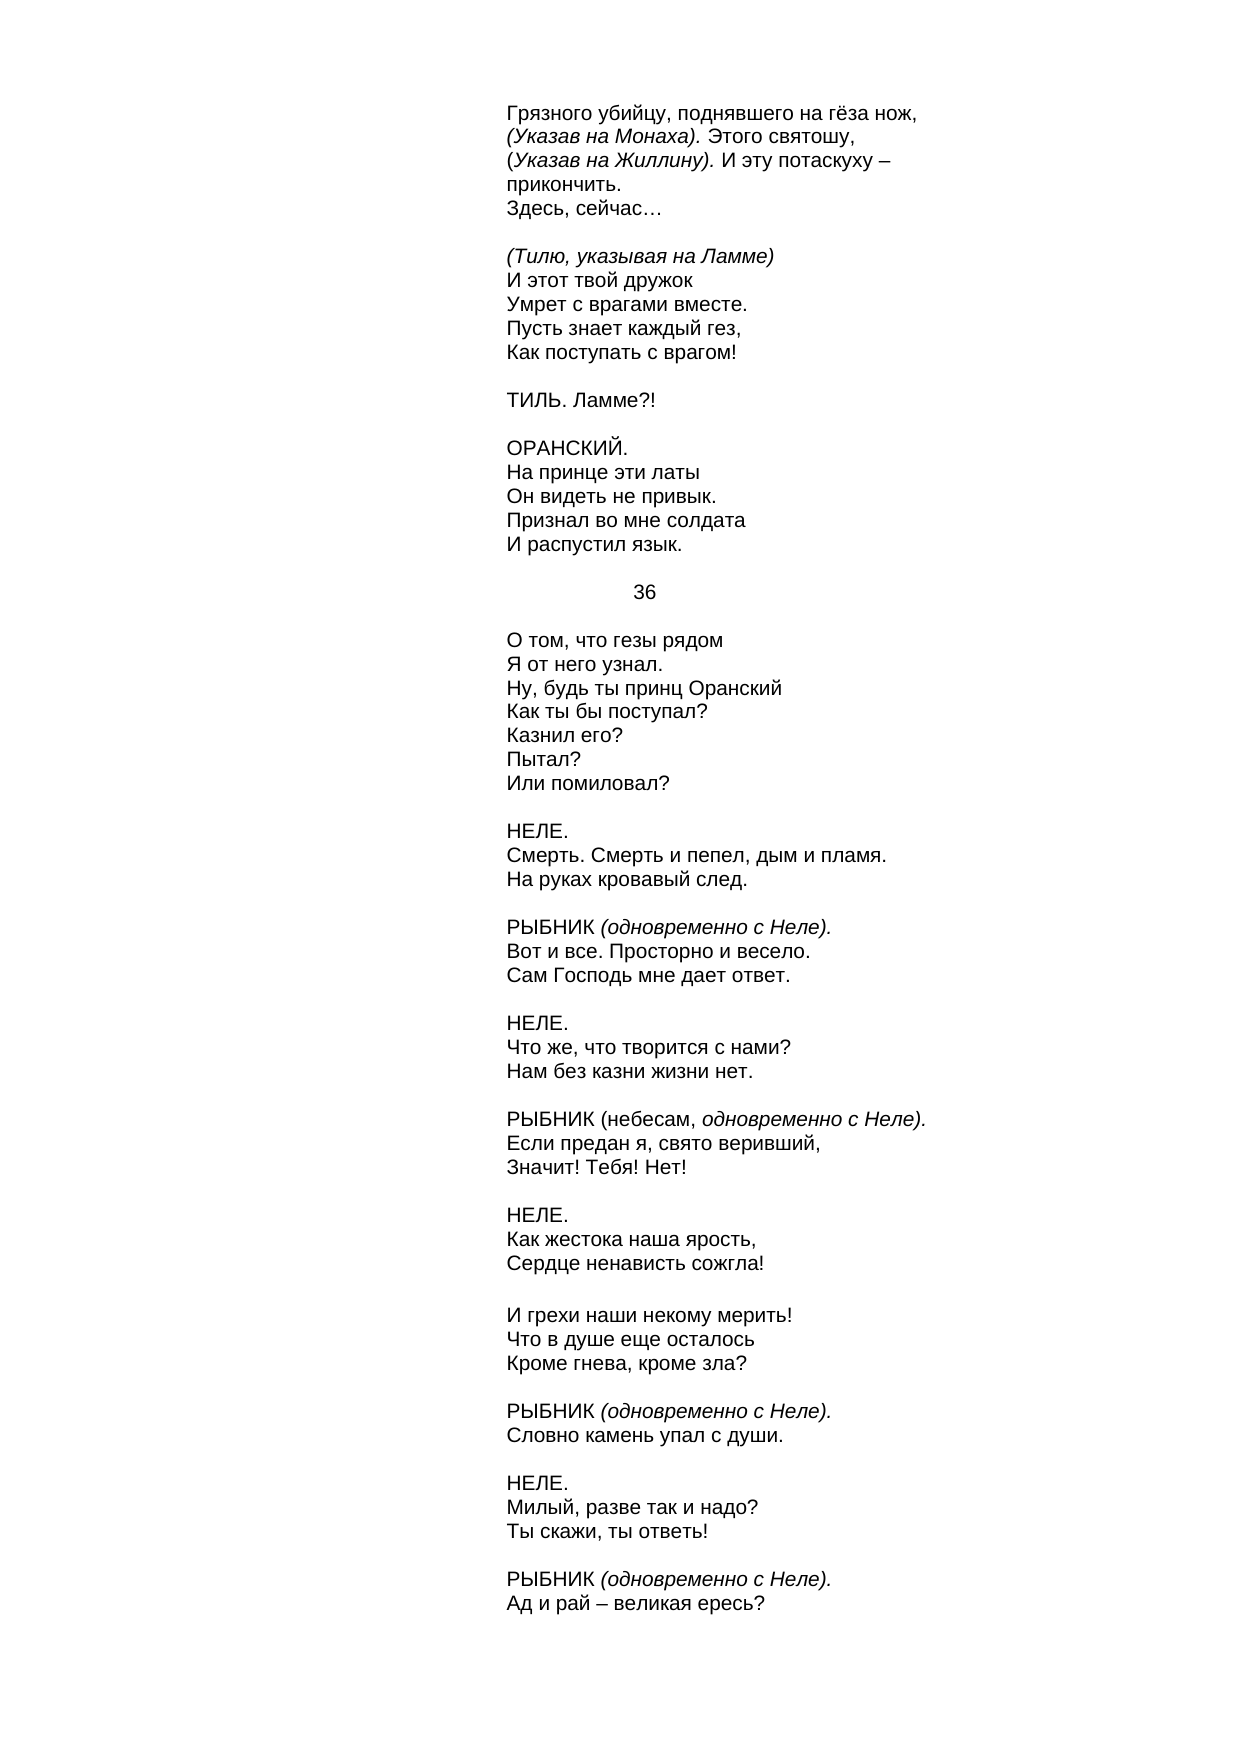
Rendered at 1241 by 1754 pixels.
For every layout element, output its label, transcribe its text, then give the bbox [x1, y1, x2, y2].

text ОРАНСКИЙ. [506, 436, 997, 460]
text РЫБНИК (одновременно с Неле). [433, 915, 997, 939]
text Словно камень упал с души. [506, 1423, 997, 1447]
text Значит! Тебя! Нет! [506, 1154, 997, 1178]
text НЕЛЕ. [506, 1202, 997, 1226]
text Смерть. Смерть и пепел, дым и пламя. [506, 843, 997, 867]
text На руках кровавый след. [506, 867, 997, 891]
text Что же, что творится с нами? [506, 1035, 997, 1059]
text ТИЛЬ. Ламме?! [506, 388, 997, 412]
text Ты скажи, ты ответь! [506, 1519, 997, 1543]
text РЫБНИК (одновременно с Неле). [506, 1567, 997, 1591]
text Нам без казни жизни нет. [506, 1059, 997, 1083]
text Как поступать с врагом! [506, 340, 997, 364]
text РЫБНИК (небесам, одновременно с Неле). [506, 1107, 997, 1131]
text Пусть знает каждый гез, [506, 316, 997, 340]
text На принце эти латы [506, 460, 997, 484]
text Как ты бы поступал? [506, 699, 997, 723]
text И этот твой дружок [506, 268, 997, 292]
text И распустил язык. [506, 532, 997, 556]
text Ну, будь ты принц Оранский [506, 675, 997, 699]
text Как жестока наша ярость, [506, 1226, 997, 1250]
text (Указав на Монаха). Этого святошу, [506, 124, 997, 148]
text Сердце ненависть сожгла! [506, 1250, 997, 1274]
text Ад и рай – великая ересь? [506, 1591, 997, 1614]
text Кроме гнева, кроме зла? [506, 1351, 997, 1375]
text НЕЛЕ. [506, 819, 997, 843]
text (Указав на Жиллину). И эту потаскуху – прикончить. [506, 148, 997, 196]
text О том, что гезы рядом [506, 627, 997, 651]
text Что в душе еще осталось [506, 1327, 997, 1351]
text Милый, разве так и надо? [506, 1495, 997, 1519]
text Здесь, сейчас… [506, 196, 997, 220]
text Если предан я, свято веривший, [506, 1131, 997, 1154]
text НЕЛЕ. [506, 1011, 997, 1035]
text Казнил его? [506, 723, 997, 747]
text Сам Господь мне дает ответ. [506, 963, 997, 987]
text Или помиловал? [506, 771, 997, 795]
text Умрет с врагами вместе. [506, 292, 997, 316]
text (Тилю, указывая на Ламме) [506, 244, 997, 268]
text Вот и все. Просторно и весело. [506, 939, 997, 963]
text Признал во мне солдата [506, 508, 997, 532]
text Грязного убийцу, поднявшего на гёза нож, [506, 100, 997, 124]
text Он видеть не привык. [506, 484, 997, 508]
text 36 [580, 579, 997, 603]
text НЕЛЕ. [506, 1471, 997, 1495]
text РЫБНИК (одновременно с Неле). [506, 1399, 997, 1423]
text Пытал? [506, 747, 997, 771]
text И грехи наши некому мерить! [506, 1303, 997, 1327]
text Я от него узнал. [506, 651, 997, 675]
